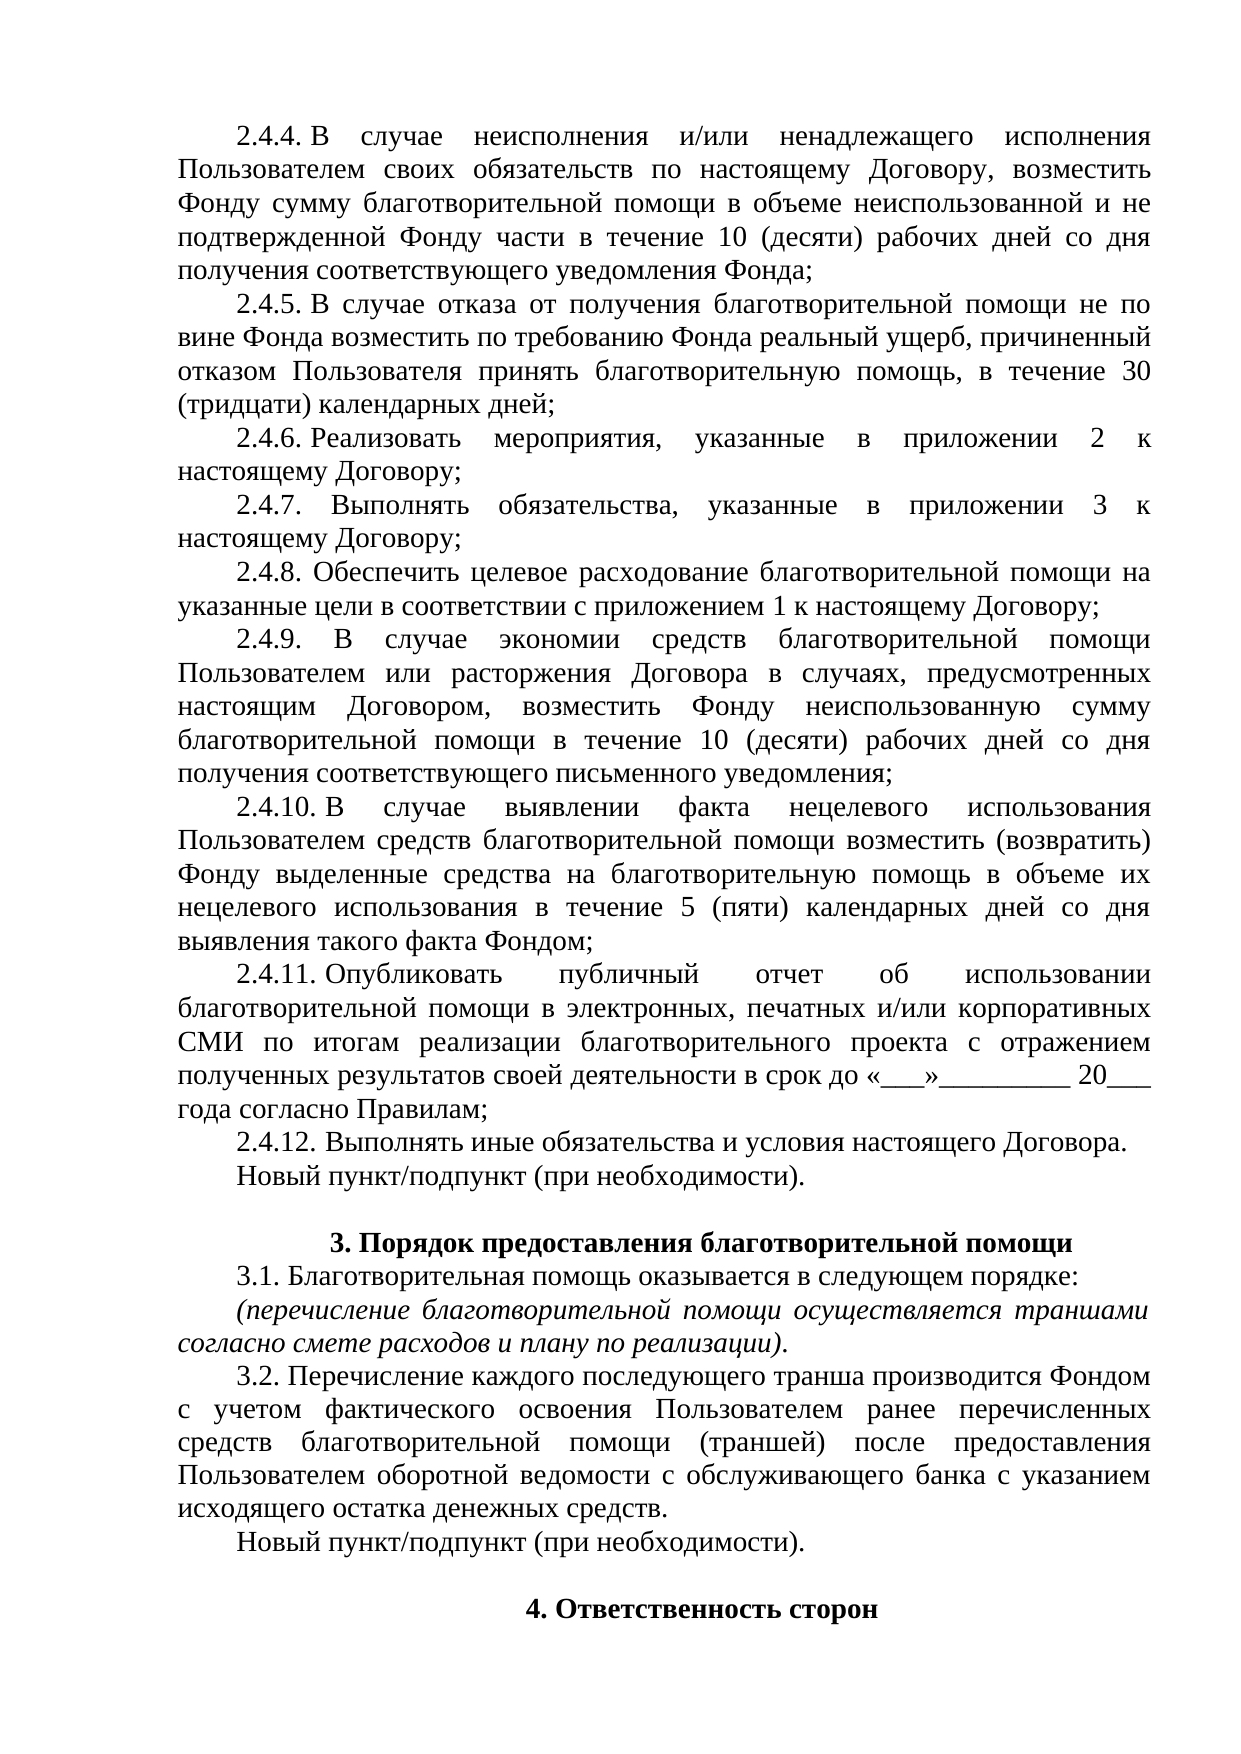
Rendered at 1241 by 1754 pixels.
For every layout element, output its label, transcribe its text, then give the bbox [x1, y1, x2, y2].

text 2.4.4. В случае неисполнения и/или ненадлежащего исполнения Пользователем своих обязательств по настоящему Договору, возместить Фонду сумму благотворительной помощи в объеме неиспользованной и не подтвержденной Фонду части в течение 10 (десяти) рабочих дней со дня получения соответствующего уведомления Фонда; [177, 118, 1152, 286]
text 2.4.6. Реализовать мероприятия, указанные в приложении 2 к настоящему Договору; [177, 420, 1152, 487]
text 2.4.7. Выполнять обязательства, указанные в приложении 3 к настоящему Договору; [177, 487, 1152, 554]
text Новый пункт/подпункт (при необходимости). [177, 1158, 1152, 1191]
text 2.4.8. Обеспечить целевое расходование благотворительной помощи на указанные цели в соответствии с приложением 1 к настоящему Договору; [177, 554, 1152, 621]
text 3. Порядок предоставления благотворительной помощи [251, 1225, 1152, 1258]
text 4. Ответственность сторон [252, 1591, 1152, 1624]
text 2.4.10. В случае выявлении факта нецелевого использования Пользователем средств благотворительной помощи возместить (возвратить) Фонду выделенные средства на благотворительную помощь в объеме их нецелевого использования в течение 5 (пяти) календарных дней со дня выявления такого факта Фондом; [177, 789, 1152, 957]
text 2.4.9. В случае экономии средств благотворительной помощи Пользователем или расторжения Договора в случаях, предусмотренных настоящим Договором, возместить Фонду неиспользованную сумму благотворительной помощи в течение 10 (десяти) рабочих дней со дня получения соответствующего письменного уведомления; [177, 621, 1152, 789]
text (перечисление благотворительной помощи осуществляется траншами согласно смете расходов и плану по реализации). [177, 1292, 1152, 1359]
text 2.4.12. Выполнять иные обязательства и условия настоящего Договора. [177, 1124, 1152, 1158]
text 3.2. Перечисление каждого последующего транша производится Фондом с учетом фактического освоения Пользователем ранее перечисленных средств благотворительной помощи (траншей) после предоставления Пользователем оборотной ведомости с обслуживающего банка с указанием исходящего остатка денежных средств. [177, 1359, 1152, 1524]
text 2.4.5. В случае отказа от получения благотворительной помощи не по вине Фонда возместить по требованию Фонда реальный ущерб, причиненный отказом Пользователя принять благотворительную помощь, в течение 30 (тридцати) календарных дней; [177, 286, 1152, 420]
text 2.4.11. Опубликовать публичный отчет об использовании благотворительной помощи в электронных, печатных и/или корпоративных СМИ по итогам реализации благотворительного проекта с отражением полученных результатов своей деятельности в срок до «___»_________ 20___ года согласно Правилам; [177, 957, 1152, 1124]
text Новый пункт/подпункт (при необходимости). [177, 1524, 1152, 1558]
list 3.1. Благотворительная помощь оказывается в следующем порядке: [236, 1258, 1152, 1292]
